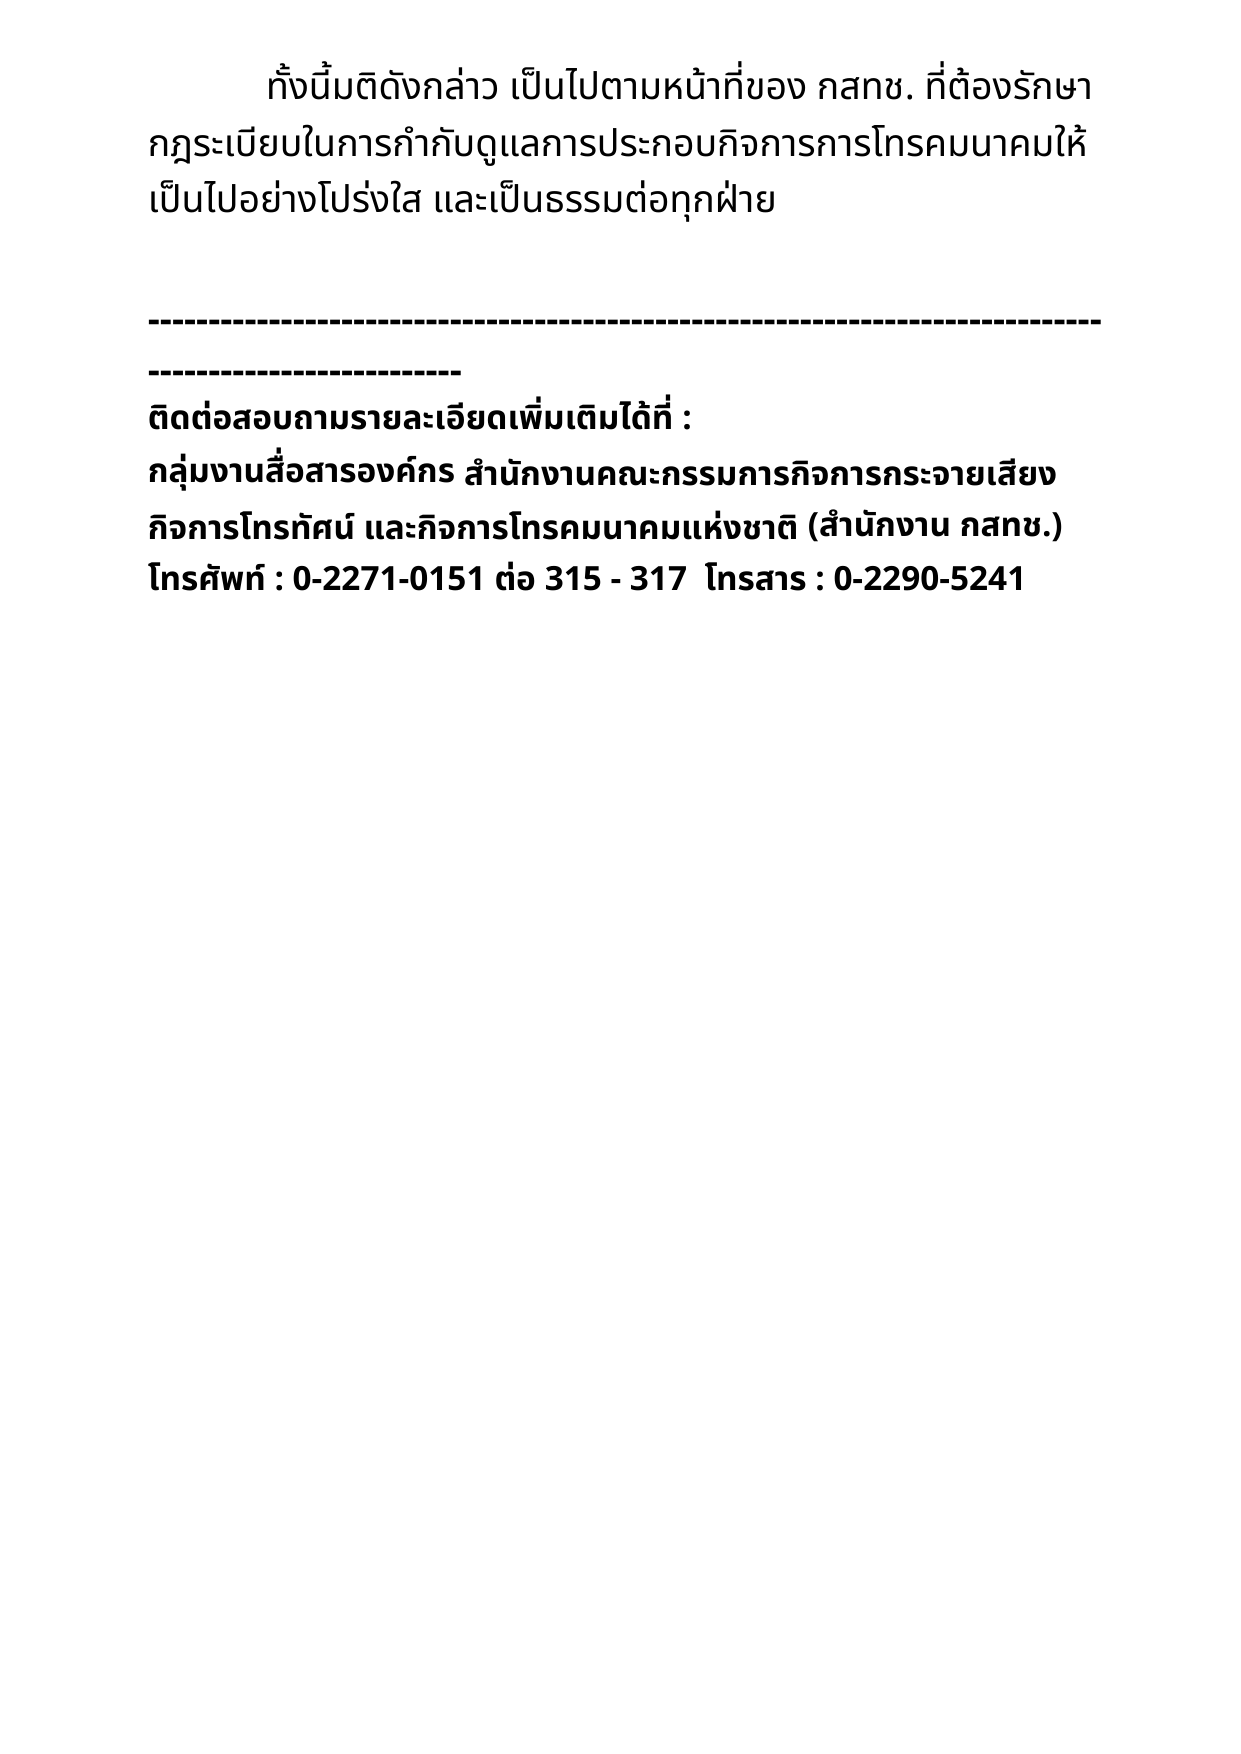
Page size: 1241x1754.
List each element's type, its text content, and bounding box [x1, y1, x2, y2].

text โทรศัพท์ : 0-2271-0151 ต่อ 315 - 317 โทรสาร : 0-2290-5241 [148, 554, 1107, 605]
text กลุ่มงานสื่อสารองค์กร สำนักงานคณะกรรมการกิจการกระจายเสียง กิจการโทรทัศน์ และกิจการโทรคมนาคมแห่งชาติ (สำนักงาน กสทช.) [148, 447, 1107, 554]
text ติดต่อสอบถามรายละเอียดเพิ่มเติมได้ที่ : [148, 394, 1107, 447]
text ทั้งนี้มติดังกล่าว เป็นไปตามหน้าที่ของ กสทช. ที่ต้องรักษากฎระเบียบในการกำกับดูแลการประกอบกิจการการโทรคมนาคมให้เป็นไปอย่างโปร่งใส และเป็นธรรมต่อทุกฝ่าย [148, 59, 1107, 229]
text --------------------------------------------------------------------------------------------------------- [148, 292, 1107, 394]
